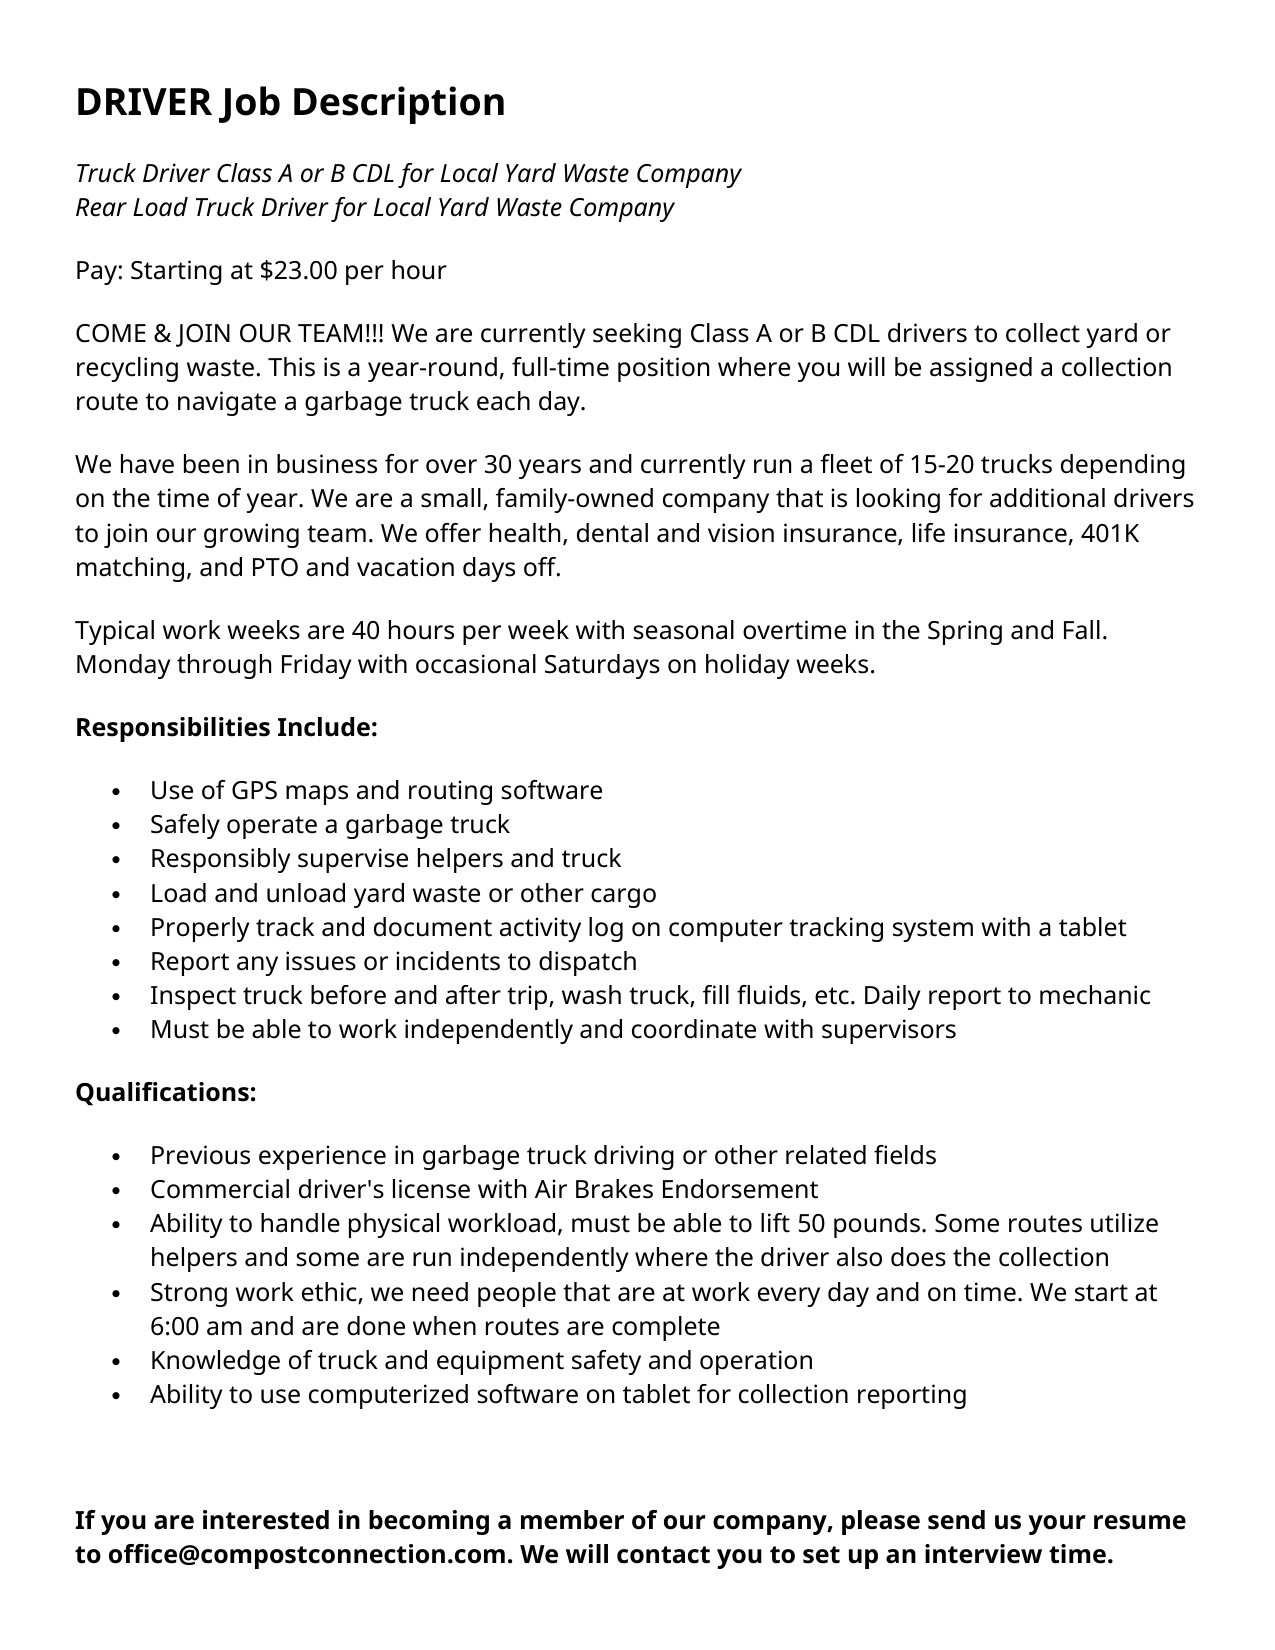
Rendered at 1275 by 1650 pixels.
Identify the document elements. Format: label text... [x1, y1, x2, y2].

list Inspect truck before and after trip, wash truck, fill fluids, etc. Daily report to mechanic [112, 977, 1200, 1011]
text Responsibilities Include: [75, 710, 1200, 744]
list Strong work ethic, we need people that are at work every day and on time. We start at 6:00 am and are done when routes are complete [112, 1274, 1200, 1342]
text DRIVER Job Description [75, 75, 1200, 126]
list Ability to use computerized software on tablet for collection reporting [112, 1376, 1200, 1410]
text Typical work weeks are 40 hours per week with seasonal overtime in the Spring and Fall. Monday through Friday with occasional Saturdays on holiday weeks. [75, 612, 1200, 681]
text We have been in business for over 30 years and currently run a fleet of 15-20 trucks depending on the time of year. We are a small, family-owned company that is looking for additional drivers to join our growing team. We offer health, dental and vision insurance, life insurance, 401K matching, and PTO and vacation days off. [75, 447, 1200, 583]
list Load and unload yard waste or other cargo [112, 875, 1200, 909]
list Previous experience in garbage truck driving or other related fields [112, 1138, 1200, 1172]
list Must be able to work independently and coordinate with supervisors [112, 1011, 1200, 1046]
text Truck Driver Class A or B CDL for Local Yard Waste Company Rear Load Truck Driver for Local Yard Waste Company [75, 155, 1200, 223]
list Responsibly supervise helpers and truck [112, 841, 1200, 875]
list Use of GPS maps and routing software [112, 773, 1200, 807]
list Properly track and document activity log on computer tracking system with a tablet [112, 909, 1200, 943]
text Qualifications: [75, 1075, 1200, 1109]
list Ability to handle physical workload, must be able to lift 50 pounds. Some routes utilize helpers and some are run independently where the driver also does the collection [112, 1206, 1200, 1274]
text Pay: Starting at $23.00 per hour [75, 252, 1200, 287]
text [75, 1503, 1200, 1571]
text COME & JOIN OUR TEAM!!! We are currently seeking Class A or B CDL drivers to collect yard or recycling waste. This is a year-round, full-time position where you will be assigned a collection route to navigate a garbage truck each day. [75, 316, 1200, 418]
list Safely operate a garbage truck [112, 807, 1200, 841]
list Commercial driver's license with Air Brakes Endorsement [112, 1172, 1200, 1206]
list Report any issues or incidents to dispatch [112, 943, 1200, 977]
list Knowledge of truck and equipment safety and operation [112, 1342, 1200, 1376]
